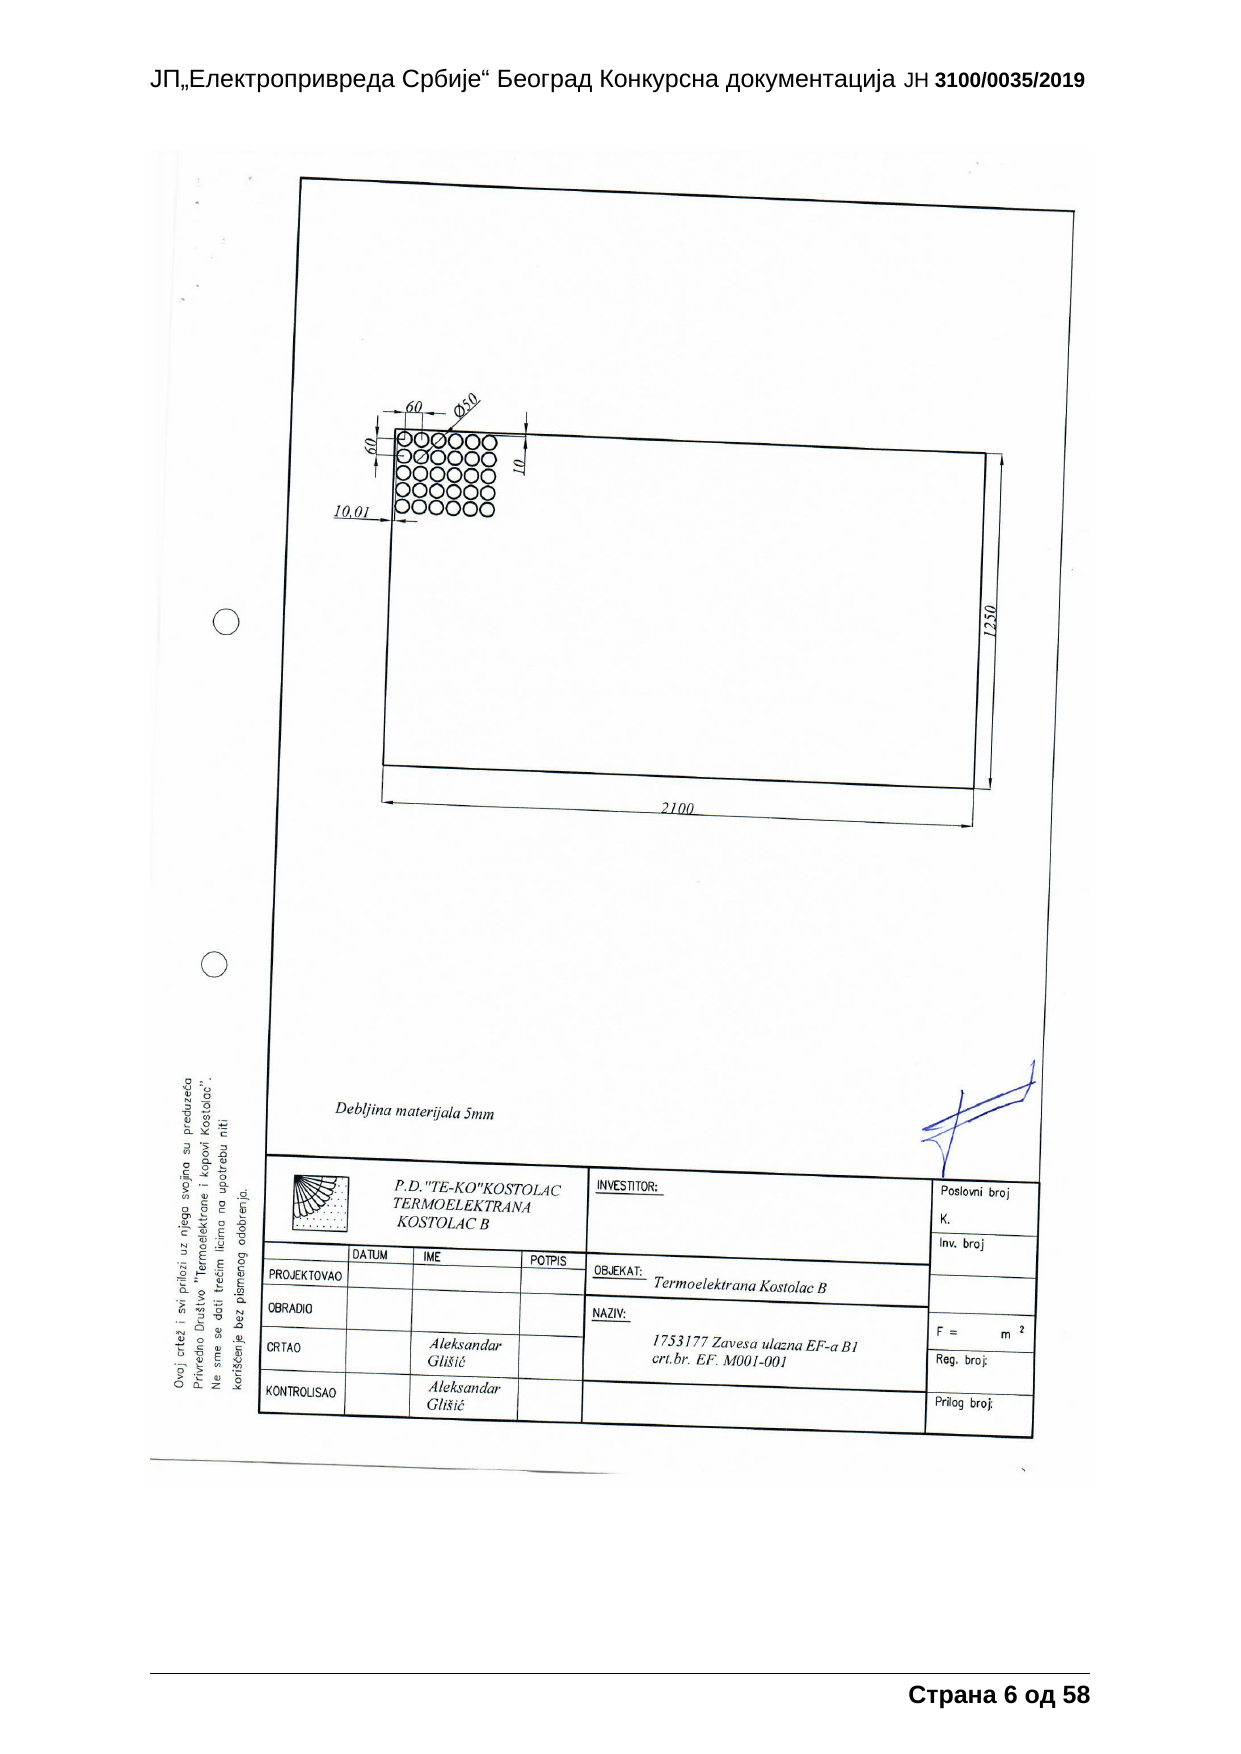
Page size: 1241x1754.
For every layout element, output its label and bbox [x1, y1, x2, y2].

picture [150, 150, 1091, 1488]
